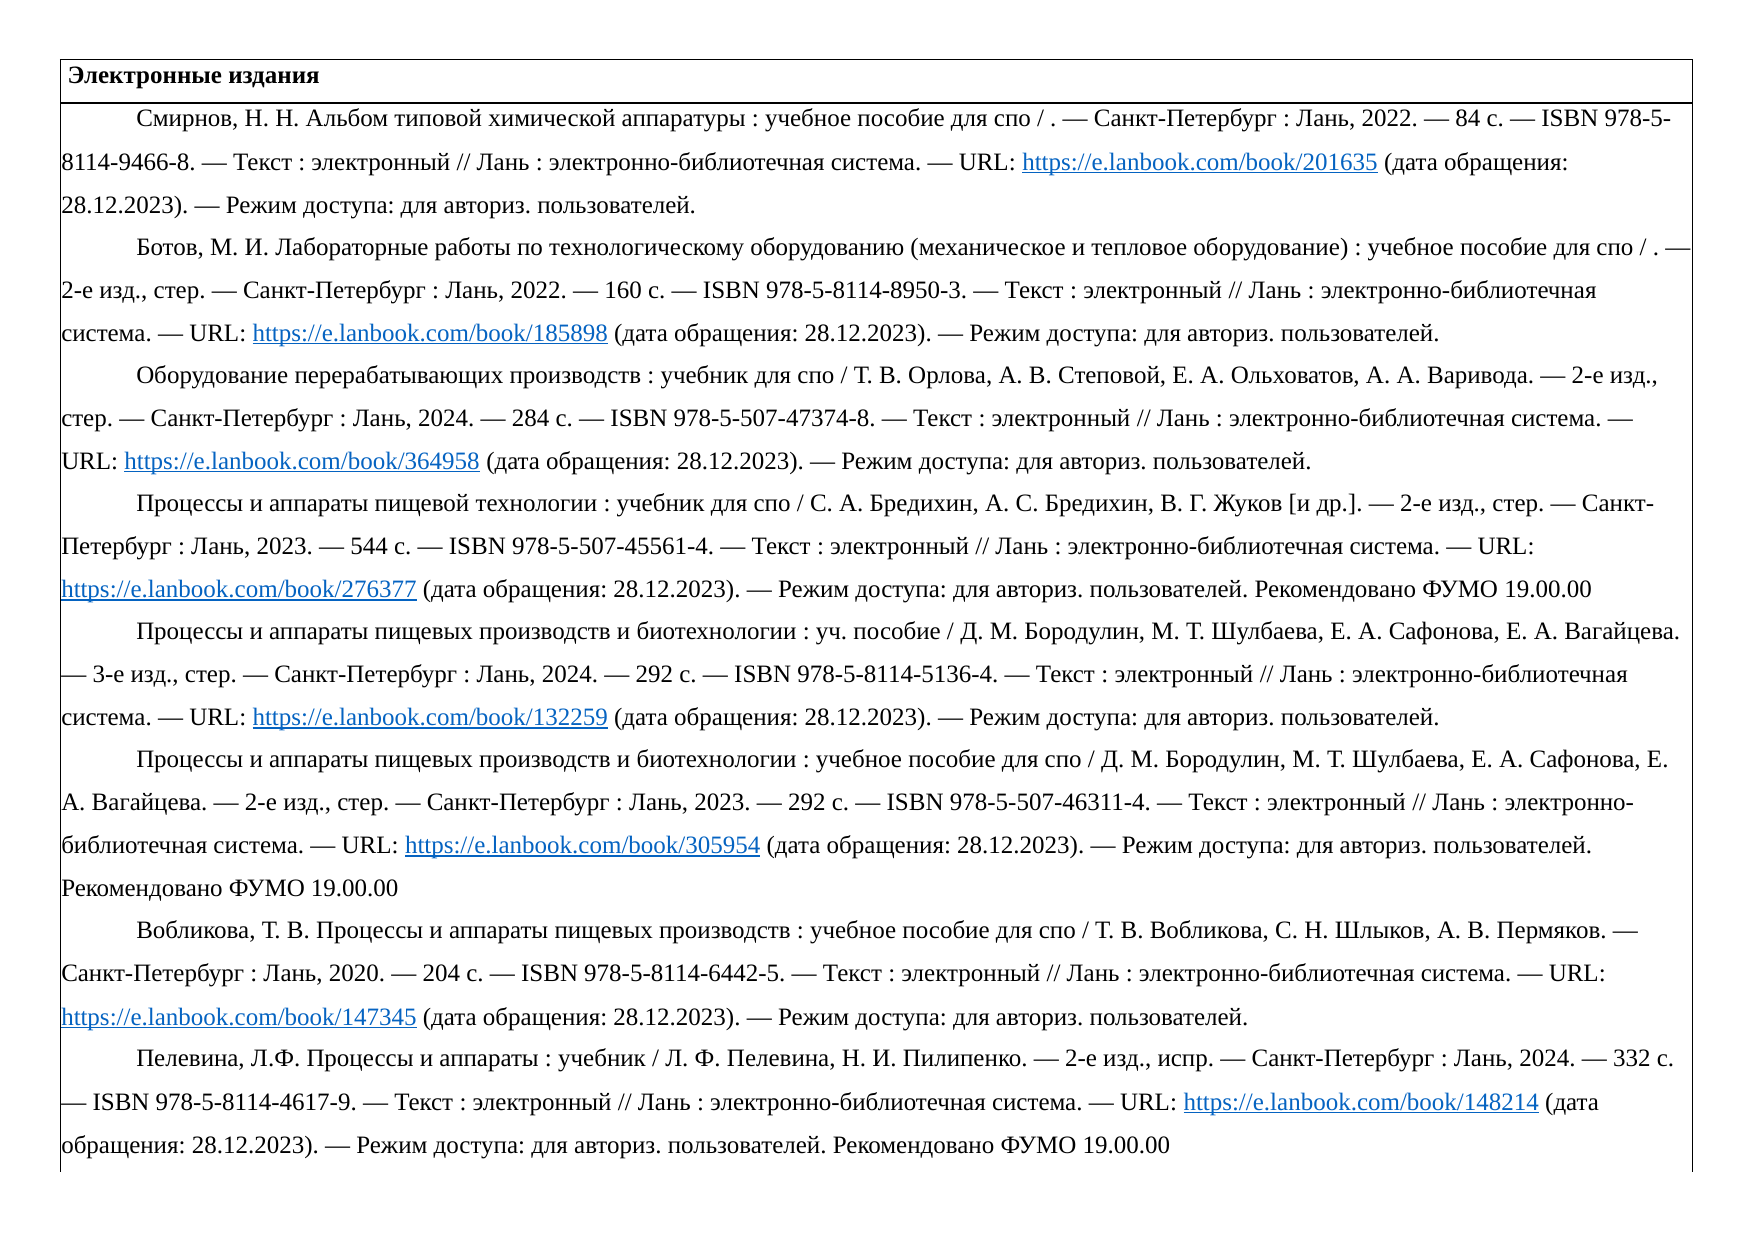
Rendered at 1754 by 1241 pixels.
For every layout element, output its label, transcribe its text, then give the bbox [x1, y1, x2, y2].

table_cell Пелевина, Л.Ф. Процессы и аппараты : учебник / Л. Ф. Пелевина, Н. И. Пилипенко. — 2-е изд., испр. — Санкт-Петербург : Лань, 2024. — 332 с. — ISBN 978-5-8114-4617-9. — Текст : электронный // Лань : электронно-библиотечная система. — URL: https://e.lanbook.com/book/148214 (дата обращения: 28.12.2023). — Режим доступа: для авториз. пользователей. Рекомендовано ФУМО 19.00.00 [61, 1044, 1692, 1172]
table_cell Оборудование перерабатывающих производств : учебник для спо / Т. В. Орлова, А. В. Степовой, Е. А. Ольховатов, А. А. Варивода. — 2-е изд., стер. — Санкт-Петербург : Лань, 2024. — 284 с. — ISBN 978-5-507-47374-8. — Текст : электронный // Лань : электронно-библиотечная система. — URL: https://e.lanbook.com/book/364958 (дата обращения: 28.12.2023). — Режим доступа: для авториз. пользователей. [61, 360, 1692, 488]
table_cell Вобликова, Т. В. Процессы и аппараты пищевых производств : учебное пособие для спо / Т. В. Вобликова, С. Н. Шлыков, А. В. Пермяков. — Санкт-Петербург : Лань, 2020. — 204 с. — ISBN 978-5-8114-6442-5. — Текст : электронный // Лань : электронно-библиотечная система. — URL: https://e.lanbook.com/book/147345 (дата обращения: 28.12.2023). — Режим доступа: для авториз. пользователей. [61, 915, 1692, 1043]
table_cell Процессы и аппараты пищевой технологии : учебник для спо / С. А. Бредихин, А. С. Бредихин, В. Г. Жуков [и др.]. — 2-е изд., стер. — Санкт-Петербург : Лань, 2023. — 544 с. — ISBN 978-5-507-45561-4. — Текст : электронный // Лань : электронно-библиотечная система. — URL: https://e.lanbook.com/book/276377 (дата обращения: 28.12.2023). — Режим доступа: для авториз. пользователей. Рекомендовано ФУМО 19.00.00 [61, 488, 1692, 616]
table_cell Ботов, М. И. Лабораторные работы по технологическому оборудованию (механическое и тепловое оборудование) : учебное пособие для спо / . — 2-е изд., стер. — Санкт-Петербург : Лань, 2022. — 160 с. — ISBN 978-5-8114-8950-3. — Текст : электронный // Лань : электронно-библиотечная система. — URL: https://e.lanbook.com/book/185898 (дата обращения: 28.12.2023). — Режим доступа: для авториз. пользователей. [61, 232, 1692, 360]
table_cell Смирнов, Н. Н. Альбом типовой химической аппаратуры : учебное пособие для спо / . — Санкт-Петербург : Лань, 2022. — 84 с. — ISBN 978-5-8114-9466-8. — Текст : электронный // Лань : электронно-библиотечная система. — URL: https://e.lanbook.com/book/201635 (дата обращения: 28.12.2023). — Режим доступа: для авториз. пользователей. [61, 104, 1692, 232]
table_cell Процессы и аппараты пищевых производств и биотехнологии : учебное пособие для спо / Д. М. Бородулин, М. Т. Шулбаева, Е. А. Сафонова, Е. А. Вагайцева. — 2-е изд., стер. — Санкт-Петербург : Лань, 2023. — 292 с. — ISBN 978-5-507-46311-4. — Текст : электронный // Лань : электронно-библиотечная система. — URL: https://e.lanbook.com/book/305954 (дата обращения: 28.12.2023). — Режим доступа: для авториз. пользователей. Рекомендовано ФУМО 19.00.00 [61, 744, 1692, 915]
table_cell Электронные издания [61, 60, 1692, 102]
table_cell Процессы и аппараты пищевых производств и биотехнологии : уч. пособие / Д. М. Бородулин, М. Т. Шулбаева, Е. А. Сафонова, Е. А. Вагайцева. — 3-е изд., стер. — Санкт-Петербург : Лань, 2024. — 292 с. — ISBN 978-5-8114-5136-4. — Текст : электронный // Лань : электронно-библиотечная система. — URL: https://e.lanbook.com/book/132259 (дата обращения: 28.12.2023). — Режим доступа: для авториз. пользователей. [61, 616, 1692, 744]
